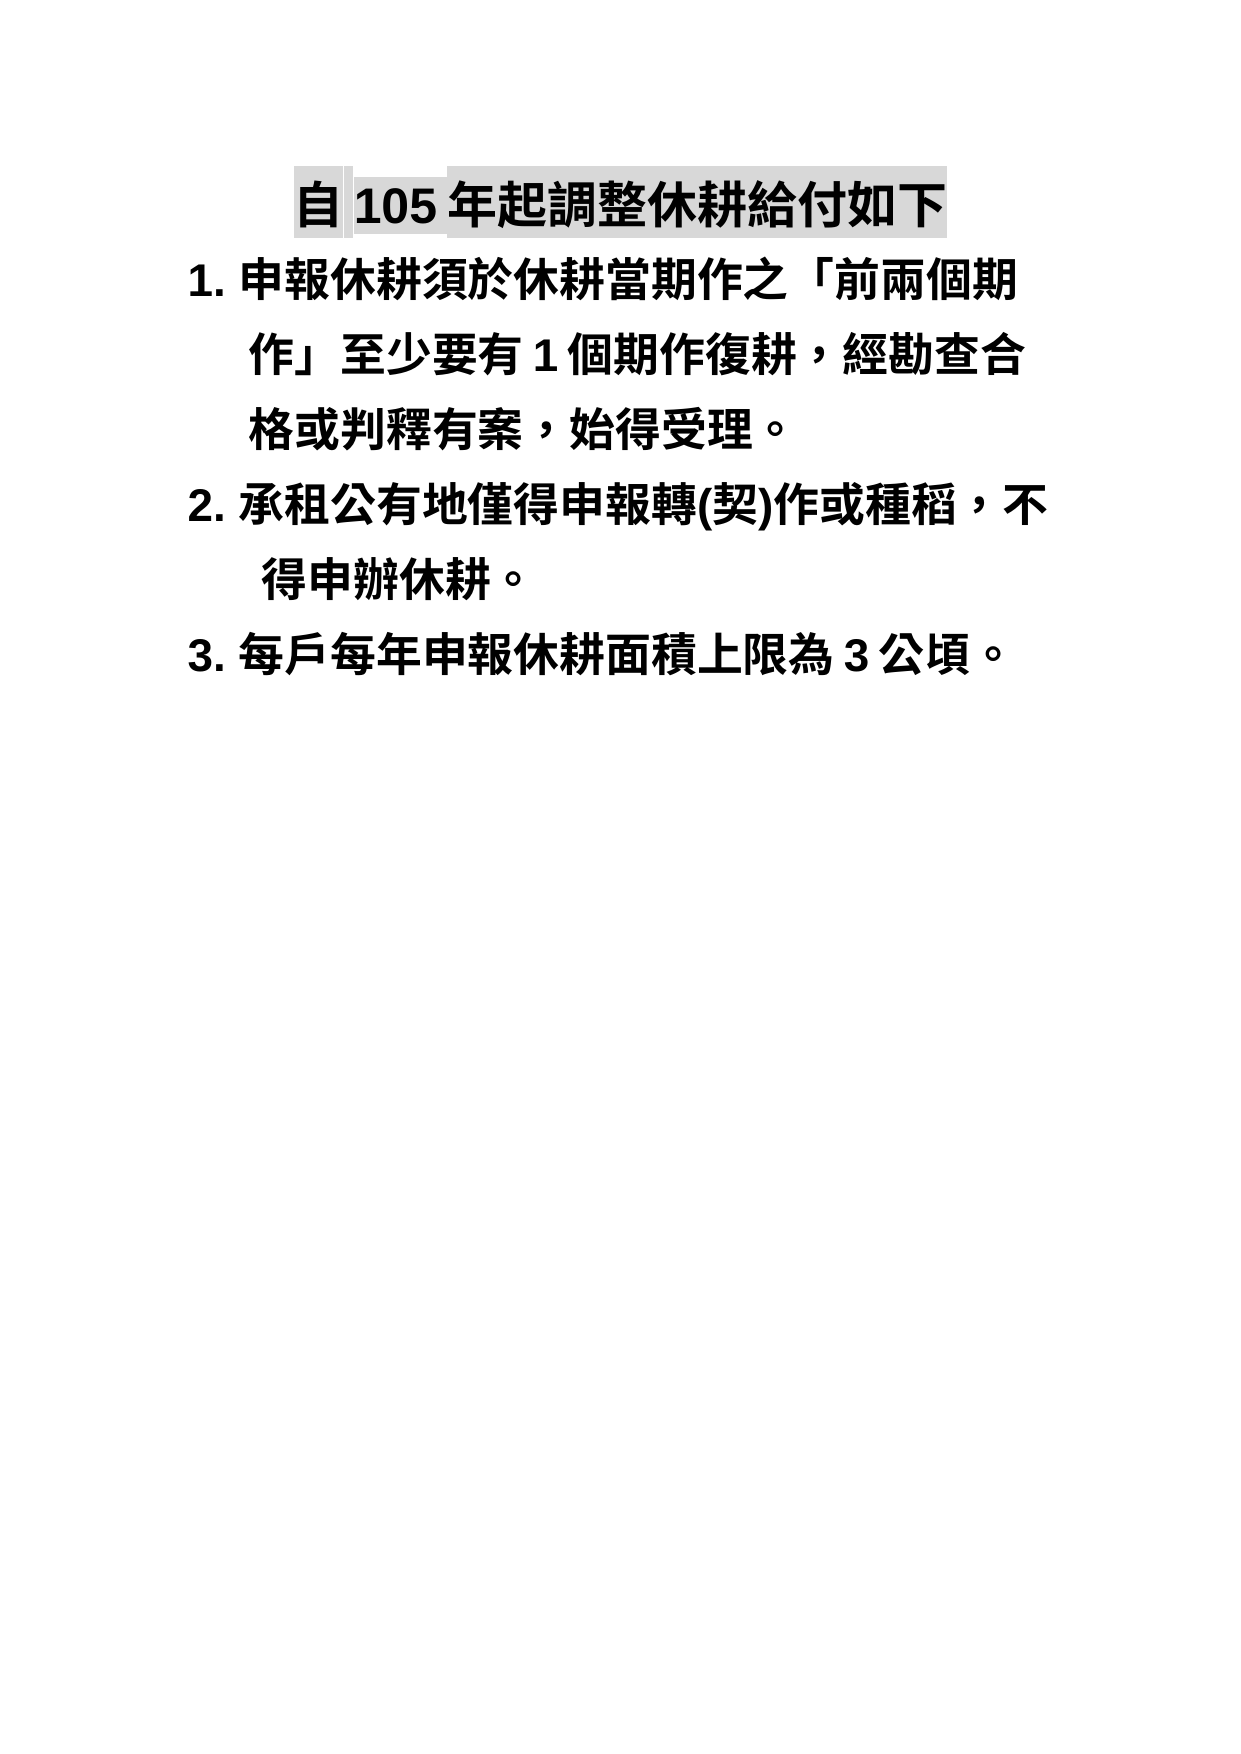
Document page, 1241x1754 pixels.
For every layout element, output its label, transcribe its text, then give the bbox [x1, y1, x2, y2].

text 1. 申報休耕須於休耕當期作之「前兩個期作」至少要有1個期作復耕，經勘查合格或判釋有案，始得受理。 [187, 239, 1053, 464]
text 3. 每戶每年申報休耕面積上限為3公頃。 [187, 614, 1053, 689]
text 2. 承租公有地僅得申報轉(契)作或種稻，不得申辦休耕。 [187, 464, 1053, 614]
text 自105年起調整休耕給付如下 [187, 164, 1053, 239]
